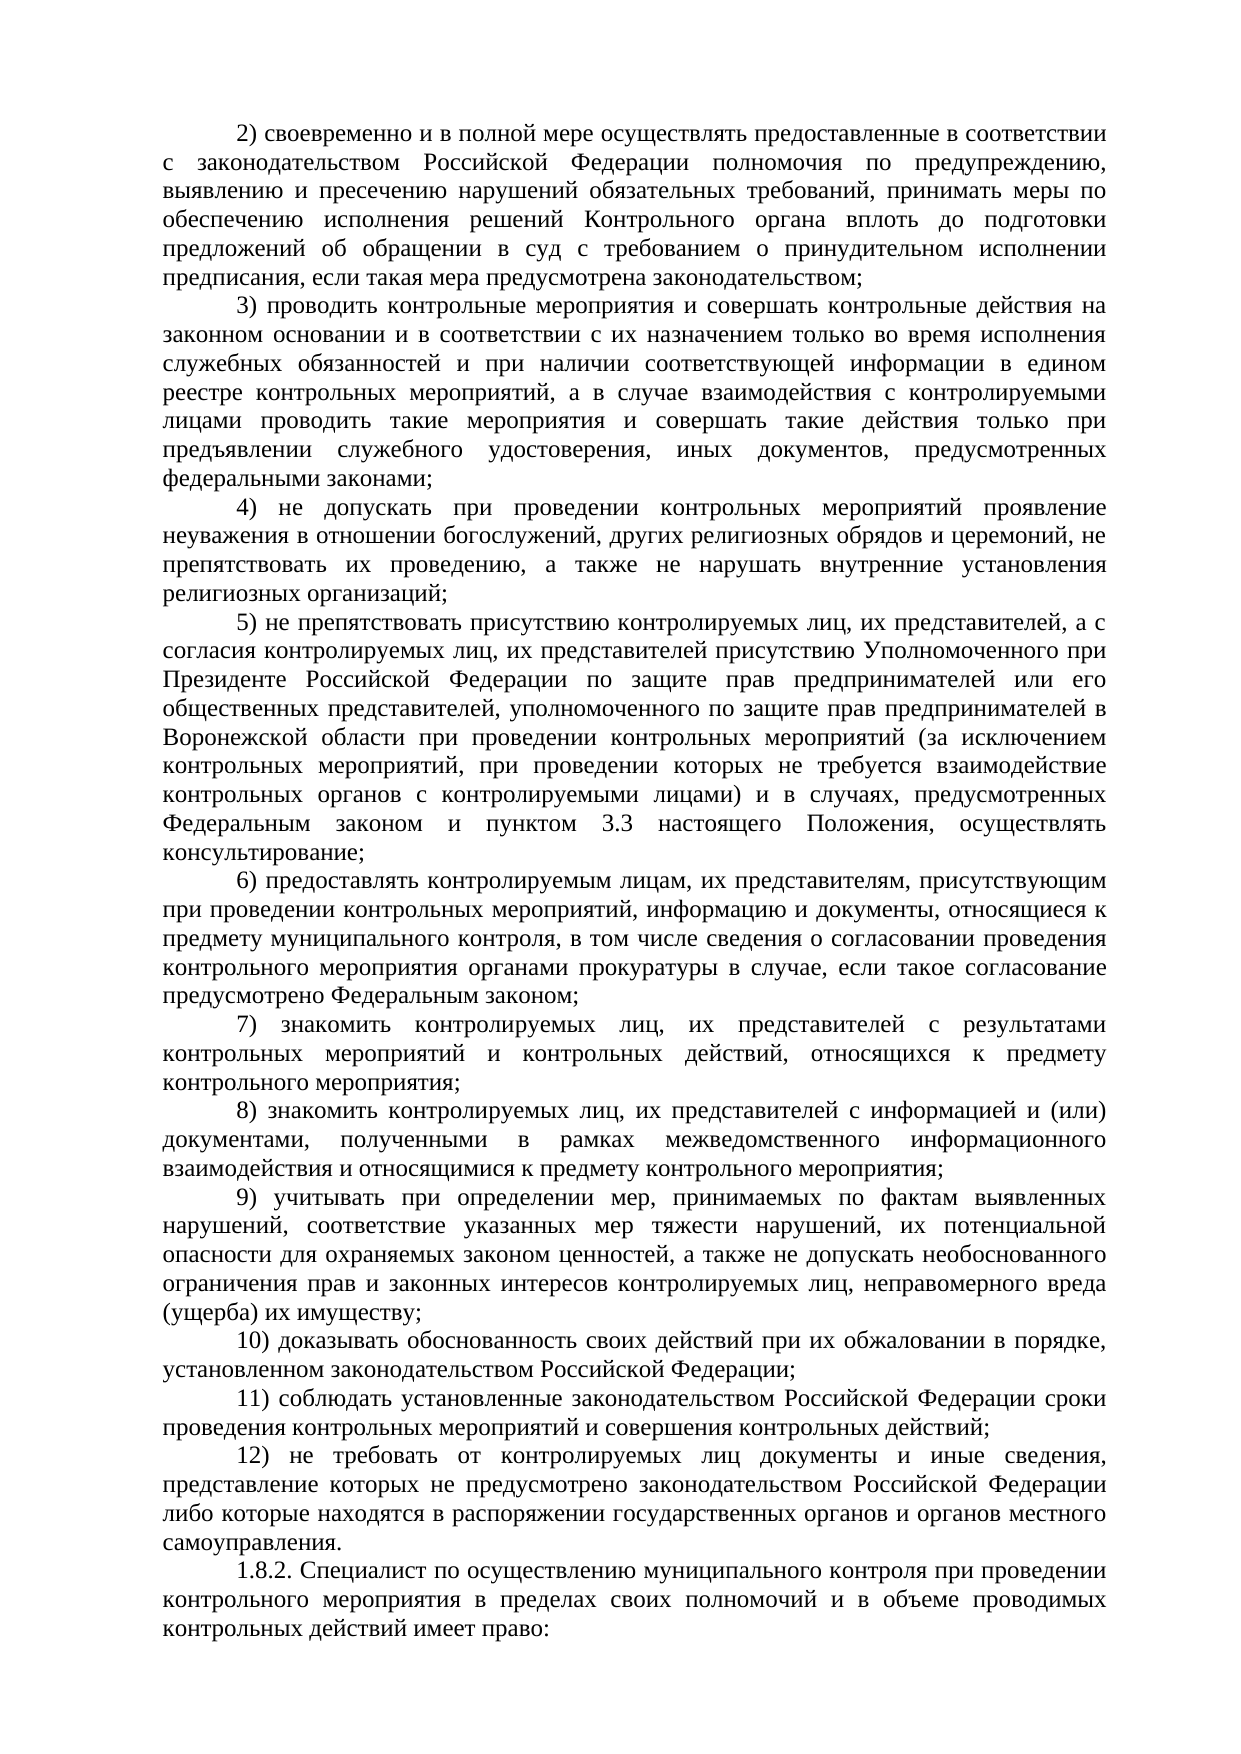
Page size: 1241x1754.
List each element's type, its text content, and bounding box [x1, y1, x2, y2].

list 11) соблюдать установленные законодательством Российской Федерации сроки проведения контрольных мероприятий и совершения контрольных действий; [162, 1383, 1107, 1441]
text 2) своевременно и в полной мере осуществлять предоставленные в соответствии с законодательством Российской Федерации полномочия по предупреждению, выявлению и пресечению нарушений обязательных требований, принимать меры по обеспечению исполнения решений Контрольного органа вплоть до подготовки предложений об обращении в суд с требованием о принудительном исполнении предписания, если такая мера предусмотрена законодательством; [162, 118, 1107, 291]
list 3) проводить контрольные мероприятия и совершать контрольные действия на законном основании и в соответствии с их назначением только во время исполнения служебных обязанностей и при наличии соответствующей информации в едином реестре контрольных мероприятий, а в случае взаимодействия с контролируемыми лицами проводить такие мероприятия и совершать такие действия только при предъявлении служебного удостоверения, иных документов, предусмотренных федеральными законами; [162, 291, 1107, 492]
list 6) предоставлять контролируемым лицам, их представителям, присутствующим при проведении контрольных мероприятий, информацию и документы, относящиеся к предмету муниципального контроля, в том числе сведения о согласовании проведения контрольного мероприятия органами прокуратуры в случае, если такое согласование предусмотрено Федеральным законом; [162, 866, 1107, 1009]
list 4) не допускать при проведении контрольных мероприятий проявление неуважения в отношении богослужений, других религиозных обрядов и церемоний, не препятствовать их проведению, а также не нарушать внутренние установления религиозных организаций; [162, 492, 1107, 607]
list 12) не требовать от контролируемых лиц документы и иные сведения, представление которых не предусмотрено законодательством Российской Федерации либо которые находятся в распоряжении государственных органов и органов местного самоуправления. [162, 1441, 1107, 1556]
list 8) знакомить контролируемых лиц, их представителей с информацией и (или) документами, полученными в рамках межведомственного информационного взаимодействия и относящимися к предмету контрольного мероприятия; [162, 1096, 1107, 1182]
list 1.8.2. Специалист по осуществлению муниципального контроля при проведении контрольного мероприятия в пределах своих полномочий и в объеме проводимых контрольных действий имеет право: [162, 1556, 1107, 1642]
list 5) не препятствовать присутствию контролируемых лиц, их представителей, а с согласия контролируемых лиц, их представителей присутствию Уполномоченного при Президенте Российской Федерации по защите прав предпринимателей или его общественных представителей, уполномоченного по защите прав предпринимателей в Воронежской области при проведении контрольных мероприятий (за исключением контрольных мероприятий, при проведении которых не требуется взаимодействие контрольных органов с контролируемыми лицами) и в случаях, предусмотренных Федеральным законом и пунктом 3.3 настоящего Положения, осуществлять консультирование; [162, 607, 1107, 866]
list 10) доказывать обоснованность своих действий при их обжаловании в порядке, установленном законодательством Российской Федерации; [162, 1326, 1107, 1383]
list 9) учитывать при определении мер, принимаемых по фактам выявленных нарушений, соответствие указанных мер тяжести нарушений, их потенциальной опасности для охраняемых законом ценностей, а также не допускать необоснованного ограничения прав и законных интересов контролируемых лиц, неправомерного вреда (ущерба) их имуществу; [162, 1182, 1107, 1326]
list 7) знакомить контролируемых лиц, их представителей с результатами контрольных мероприятий и контрольных действий, относящихся к предмету контрольного мероприятия; [162, 1009, 1107, 1096]
